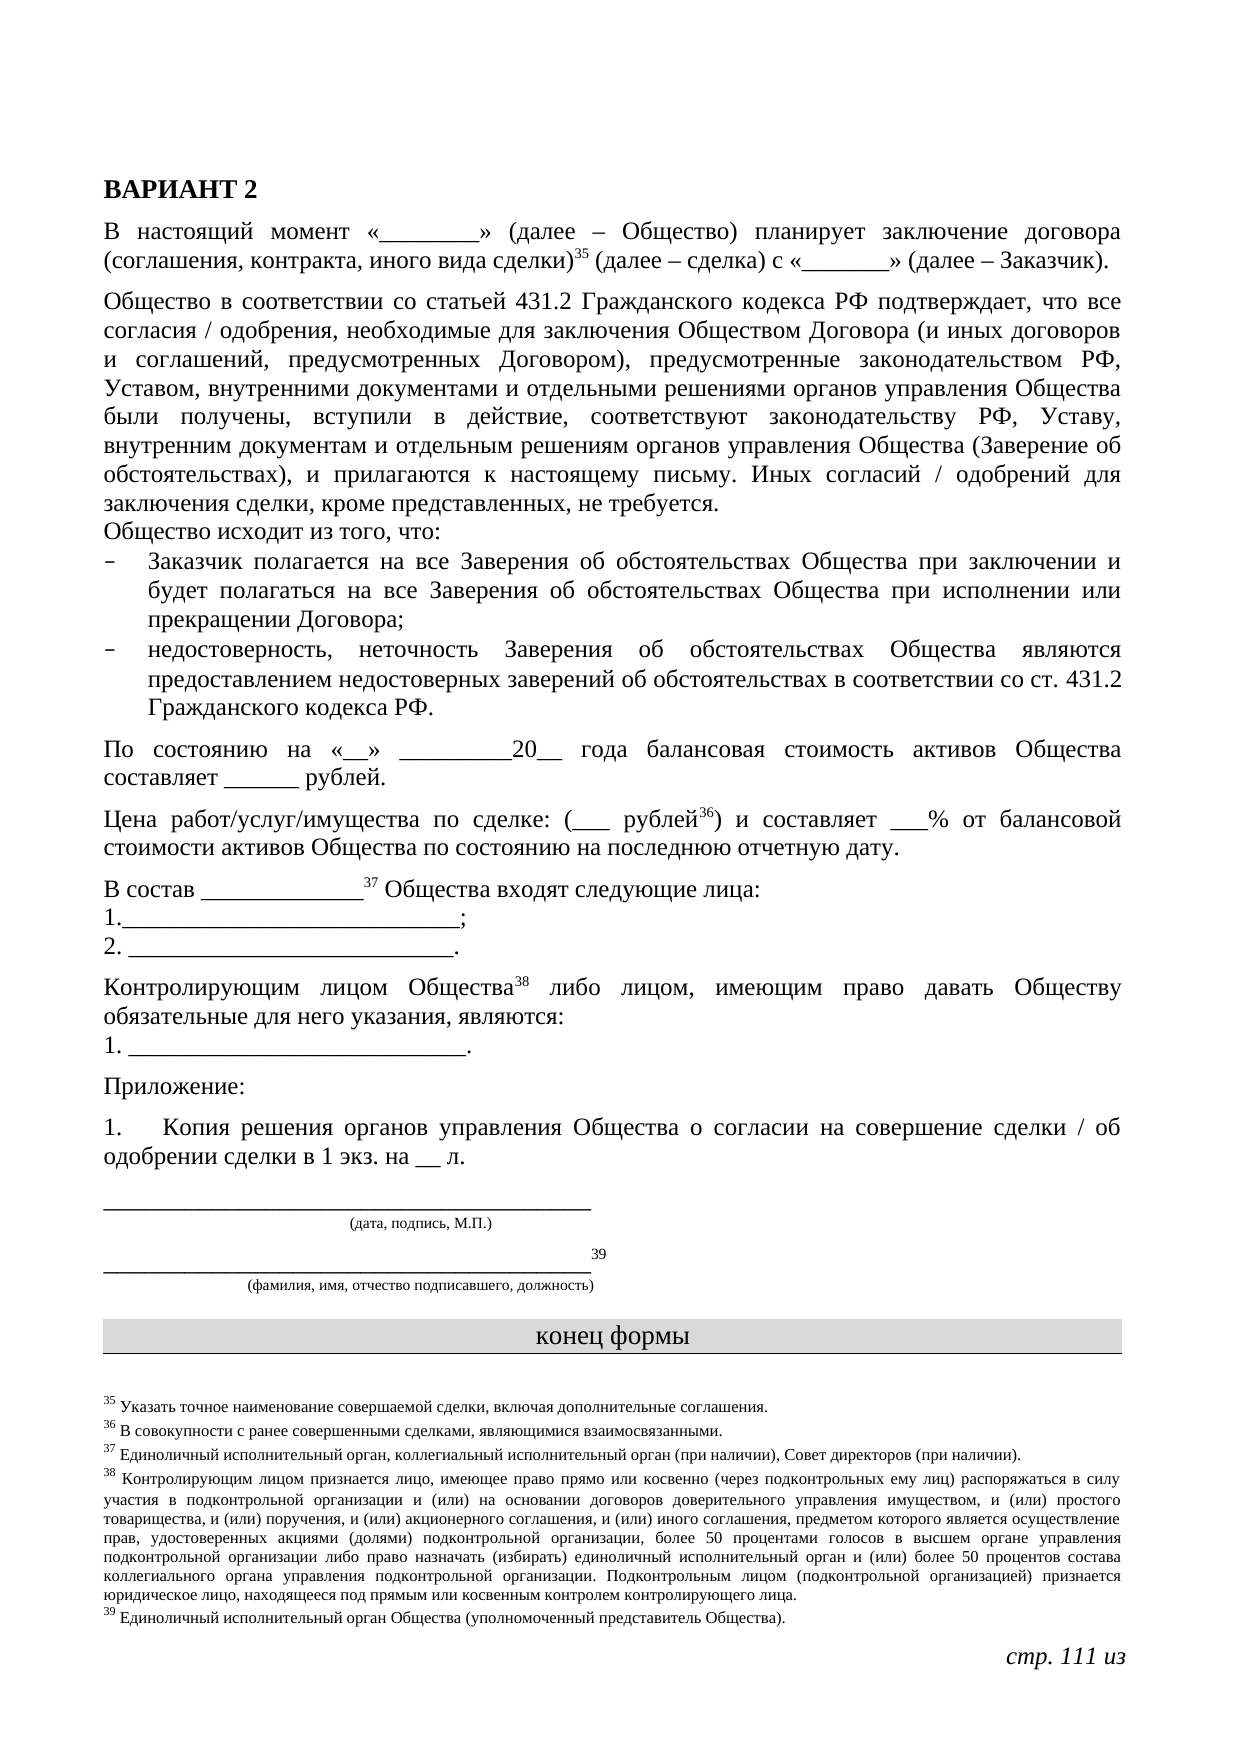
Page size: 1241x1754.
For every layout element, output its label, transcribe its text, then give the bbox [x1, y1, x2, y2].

text Общество в соответствии со статьей 431.2 Гражданского кодекса РФ подтверждает, что все согласия / одобрения, необходимые для заключения Обществом Договора (и иных договоров и соглашений, предусмотренных Договором), предусмотренные законодательством РФ, Уставом, внутренними документами и отдельными решениями органов управления Общества были получены, вступили в действие, соответствуют законодательству РФ, Уставу, внутренним документам и отдельным решениям органов управления Общества (Заверение об обстоятельствах), и прилагаются к настоящему письму. Иных согласий / одобрений для заключения сделки, кроме представленных, не требуется. [103, 286, 1122, 516]
text Приложение: [103, 1071, 1122, 1100]
text 1. ___________________________. [103, 1030, 1122, 1059]
text По состоянию на «__» _________20__ года балансовая стоимость активов Общества составляет ______ рублей. [103, 734, 1122, 791]
text Общество исходит из того, что: [103, 516, 1122, 545]
text конец формы [103, 1319, 1122, 1353]
text Цена работ/услуг/имущества по сделке: (___ рублей) и составляет ___% от балансовой стоимости активов Общества по состоянию на последнюю отчетную дату. [103, 804, 1122, 861]
text (фамилия, имя, отчество подписавшего, должность) [103, 1276, 738, 1307]
text (дата, подпись, М.П.) [103, 1213, 738, 1245]
text ____________________________________ [103, 1182, 1122, 1213]
text Контролирующим лицом Общества либо лицом, имеющим право давать Обществу обязательные для него указания, являются: [103, 972, 1122, 1030]
text 1. Копия решения органов управления Общества о согласии на совершение сделки / об одобрении сделки в 1 экз. на __ л. [103, 1112, 1122, 1170]
list недостоверность, неточность Заверения об обстоятельствах Общества являются предоставлением недостоверных заверений об обстоятельствах в соответствии со ст. 431.2 Гражданского кодекса РФ. [103, 633, 1122, 721]
text 2. __________________________. [103, 931, 1122, 960]
text 1.___________________________; [103, 902, 1122, 931]
text В состав _____________ Общества входят следующие лица: [103, 874, 1122, 902]
text ____________________________________ [103, 1245, 1122, 1276]
list Заказчик полагается на все Заверения об обстоятельствах Общества при заключении и будет полагаться на все Заверения об обстоятельствах Общества при исполнении или прекращении Договора; [103, 545, 1122, 633]
text В настоящий момент «________» (далее – Общество) планирует заключение договора (соглашения, контракта, иного вида сделки) (далее – сделка) с «_______» (далее – Заказчик). [103, 216, 1122, 274]
text ВАРИАНТ 2 [103, 173, 1122, 204]
